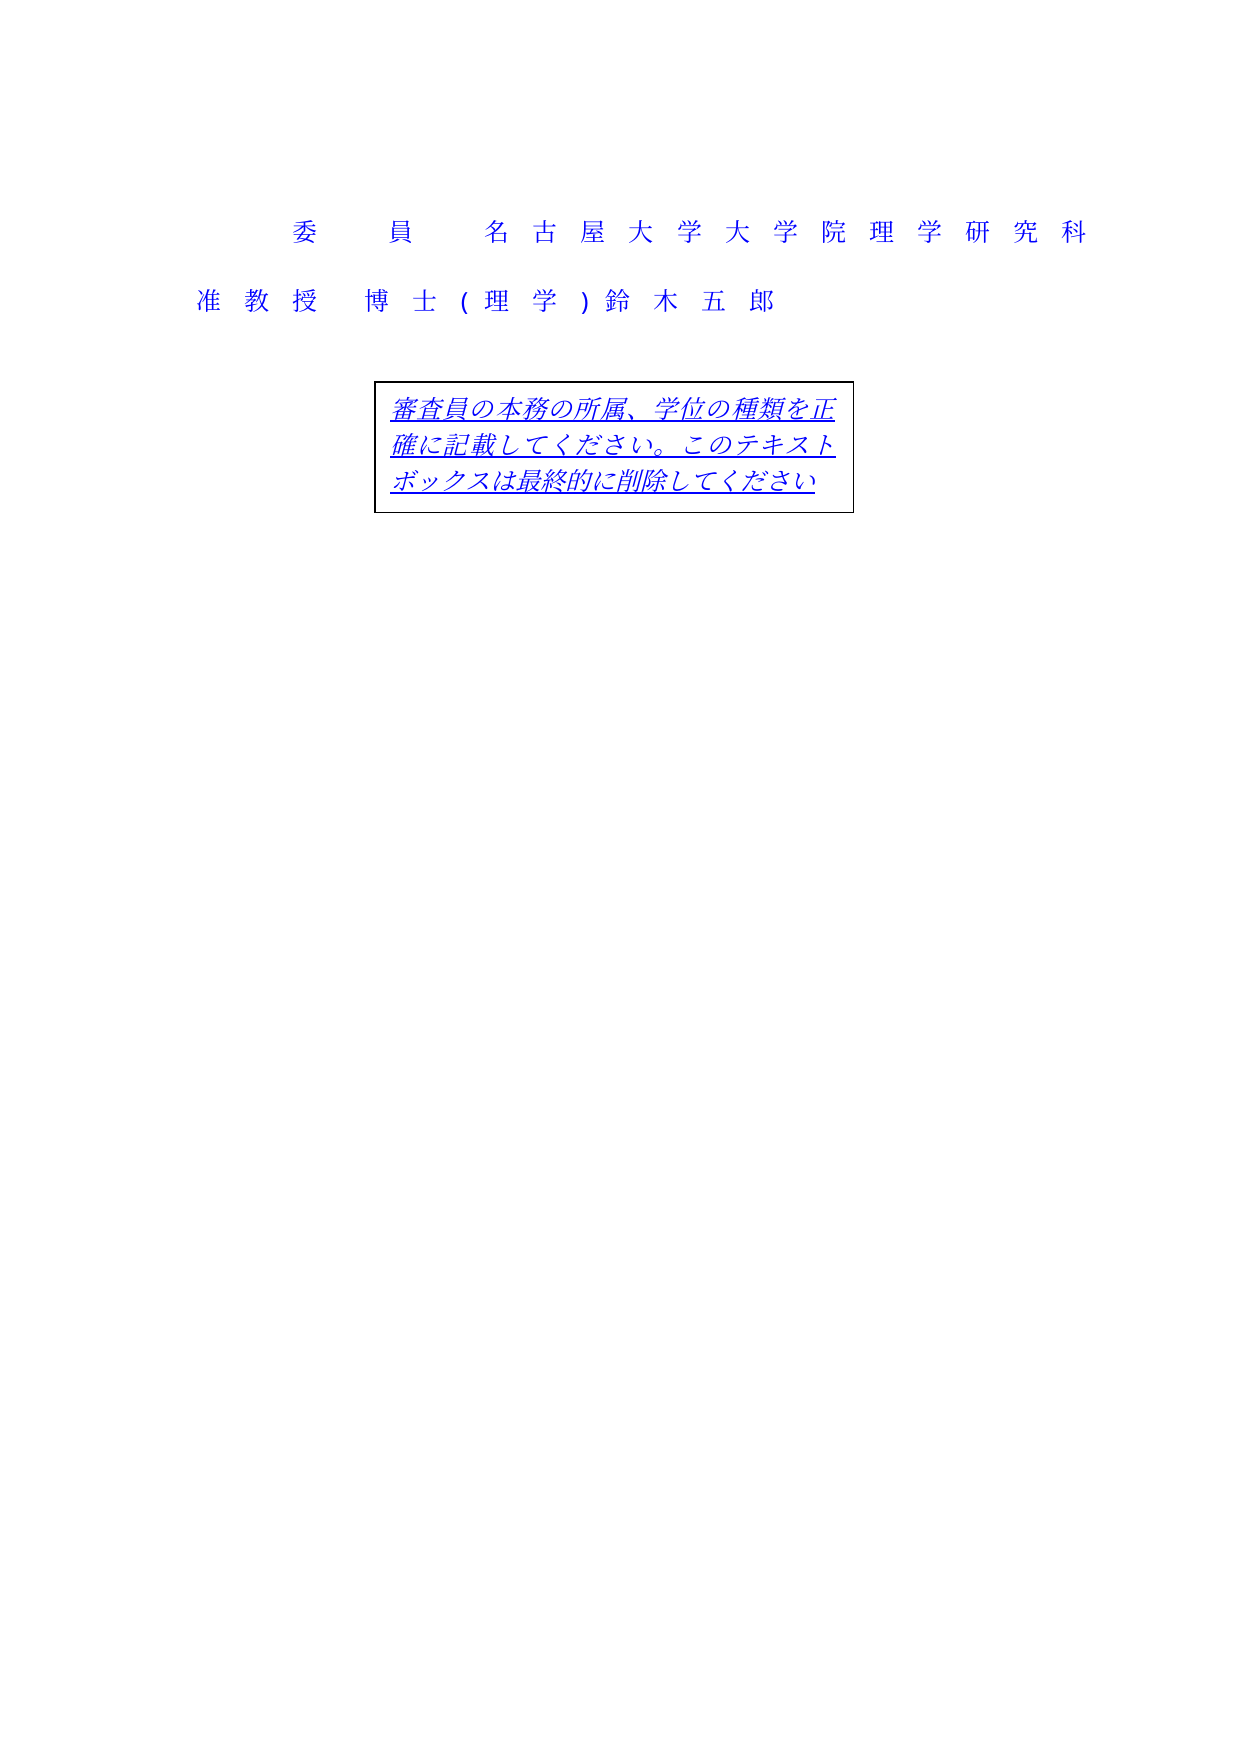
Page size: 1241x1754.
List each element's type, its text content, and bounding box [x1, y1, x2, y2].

text 委 員 名古屋大学大学院理学研究科 准教授 博士(理学) 鈴木五郎 [196, 196, 1110, 334]
